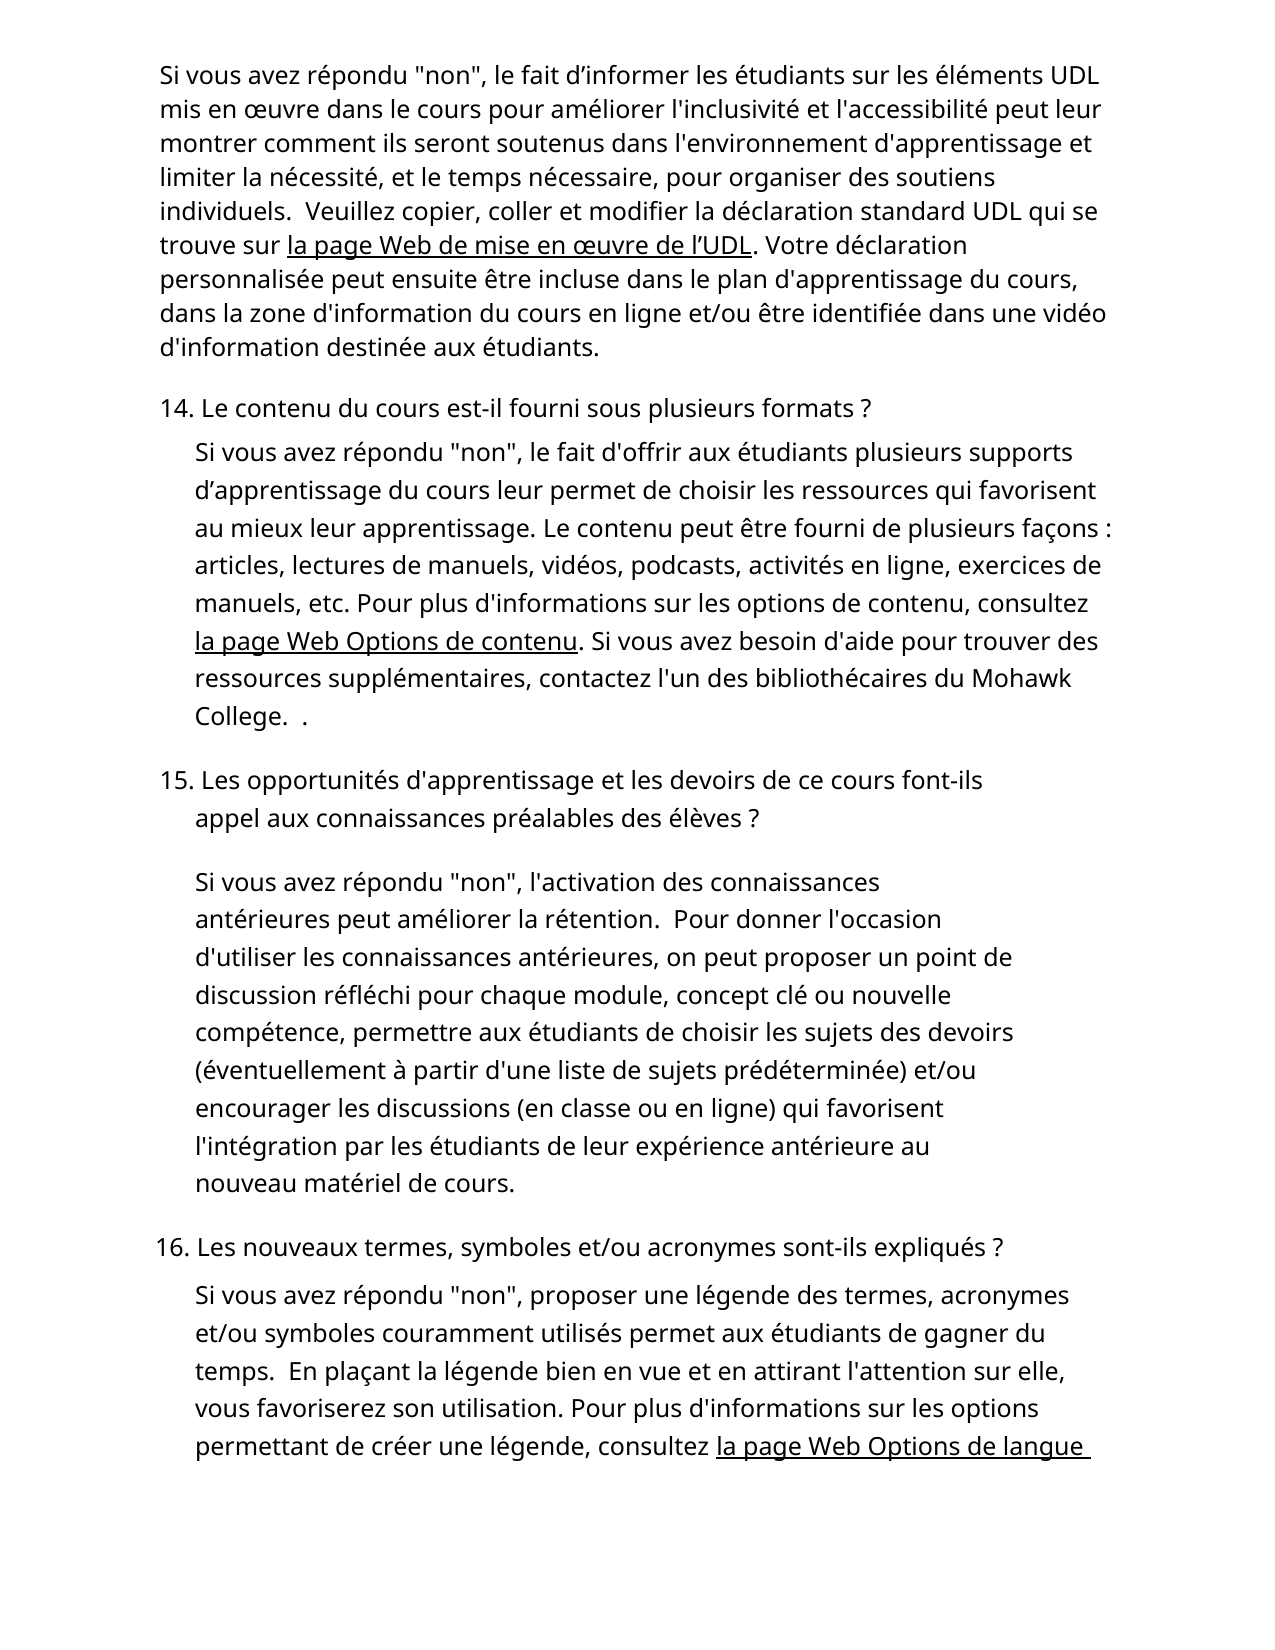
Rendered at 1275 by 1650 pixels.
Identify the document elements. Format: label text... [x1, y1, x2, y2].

text 16. Les nouveaux termes, symboles et/ou acronymes sont-ils expliqués ? [155, 1230, 1016, 1264]
text Si vous avez répondu "non", l'activation des connaissances antérieures peut améliorer la rétention. Pour donner l'occasion d'utiliser les connaissances antérieures, on peut proposer un point de discussion réfléchi pour chaque module, concept clé ou nouvelle compétence, permettre aux étudiants de choisir les sujets des devoirs (éventuellement à partir d'une liste de sujets prédéterminée) et/ou encourager les discussions (en classe ou en ligne) qui favorisent l'intégration par les étudiants de leur expérience antérieure au nouveau matériel de cours. [195, 864, 1016, 1200]
text Si vous avez répondu "non", le fait d’informer les étudiants sur les éléments UDL mis en œuvre dans le cours pour améliorer l'inclusivité et l'accessibilité peut leur montrer comment ils seront soutenus dans l'environnement d'apprentissage et limiter la nécessité, et le temps nécessaire, pour organiser des soutiens individuels. Veuillez copier, coller et modifier la déclaration standard UDL qui se trouve sur la page Web de mise en œuvre de l’UDL. Votre déclaration personnalisée peut ensuite être incluse dans le plan d'apprentissage du cours, dans la zone d'information du cours en ligne et/ou être identifiée dans une vidéo d'information destinée aux étudiants. [159, 57, 1124, 364]
text 15. Les opportunités d'apprentissage et les devoirs de ce cours font-ils appel aux connaissances préalables des élèves ? [159, 763, 1016, 834]
text Si vous avez répondu "non", le fait d'offrir aux étudiants plusieurs supports d’apprentissage du cours leur permet de choisir les ressources qui favorisent au mieux leur apprentissage. Le contenu peut être fourni de plusieurs façons : articles, lectures de manuels, vidéos, podcasts, activités en ligne, exercices de manuels, etc. Pour plus d'informations sur les options de contenu, consultez la page Web Options de contenu. Si vous avez besoin d'aide pour trouver des ressources supplémentaires, contactez l'un des bibliothécaires du Mohawk College. . [194, 435, 1115, 733]
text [195, 1278, 1112, 1463]
text 14. Le contenu du cours est-il fourni sous plusieurs formats ? [159, 390, 1124, 424]
